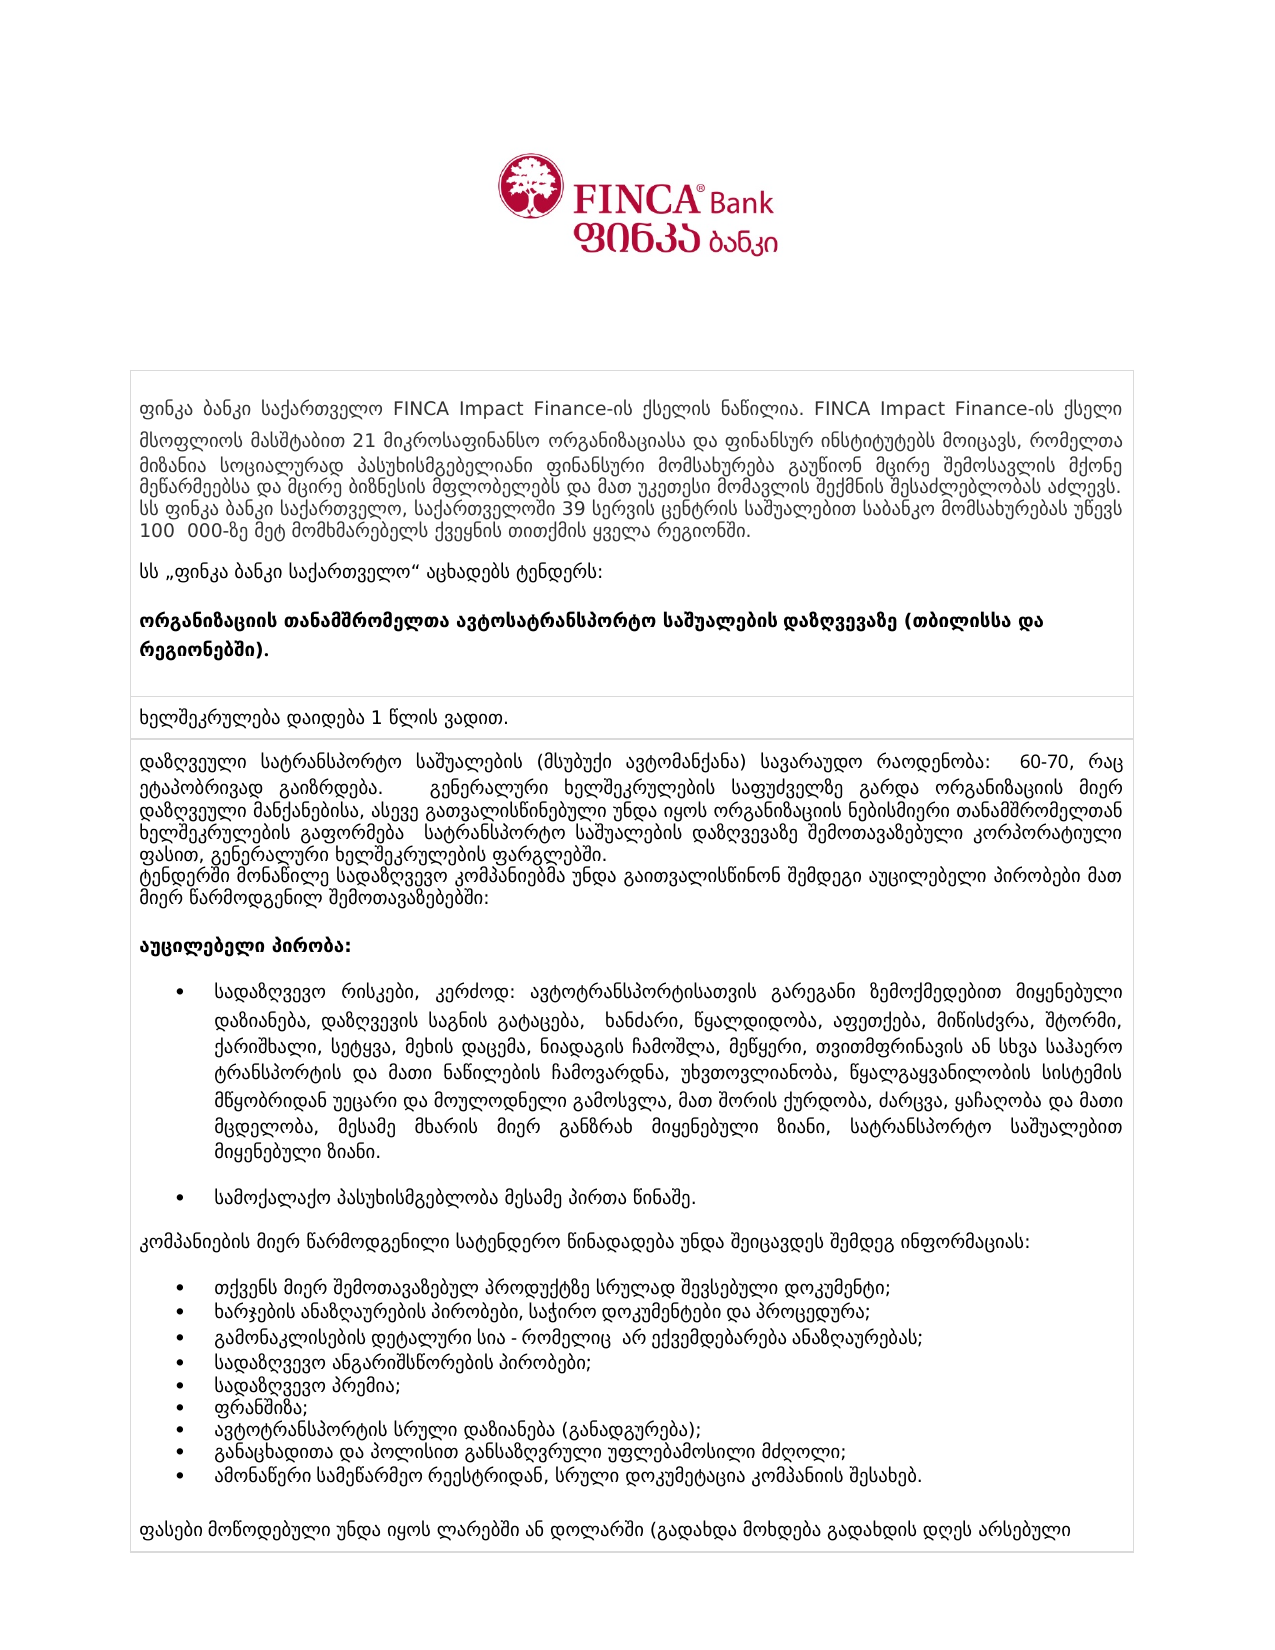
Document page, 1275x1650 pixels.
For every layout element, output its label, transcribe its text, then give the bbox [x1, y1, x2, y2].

table_header ფინკა ბანკი საქართველო FINCA Impact Finance-ის ქსელის ნაწილია. FINCA Impact Finance-ის ქსელი მსოფლიოს მასშტაბით 21 მიკროსაფინანსო ორგანიზაციასა და ფინანსურ ინსტიტუტებს მოიცავს, რომელთა მიზანია სოციალურად პასუხისმგებელიანი ფინანსური მომსახურება გაუწიონ მცირე შემოსავლის მქონე მეწარმეებსა და მცირე ბიზნესის მფლობელებს და მათ უკეთესი მომავლის შექმნის შესაძლებლობას აძლევს. სს ფინკა ბანკი საქართველო, საქართველოში 39 სერვის ცენტრის საშუალებით საბანკო მომსახურებას უწევს 100 000-ზე მეტ მომხმარებელს ქვეყნის თითქმის ყველა რეგიონში. სს „ფინკა ბანკი საქართველო“ აცხადებს ტენდერს: ორგანიზაციის თანამშრომელთა ავტოსატრანსპორტო საშუალების დაზღვევაზე (თბილისსა და რეგიონებში). [131, 371, 1133, 696]
picture [433, 60, 842, 349]
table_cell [131, 740, 1133, 1551]
table_cell ხელშეკრულება დაიდება 1 წლის ვადით. [131, 697, 1133, 738]
